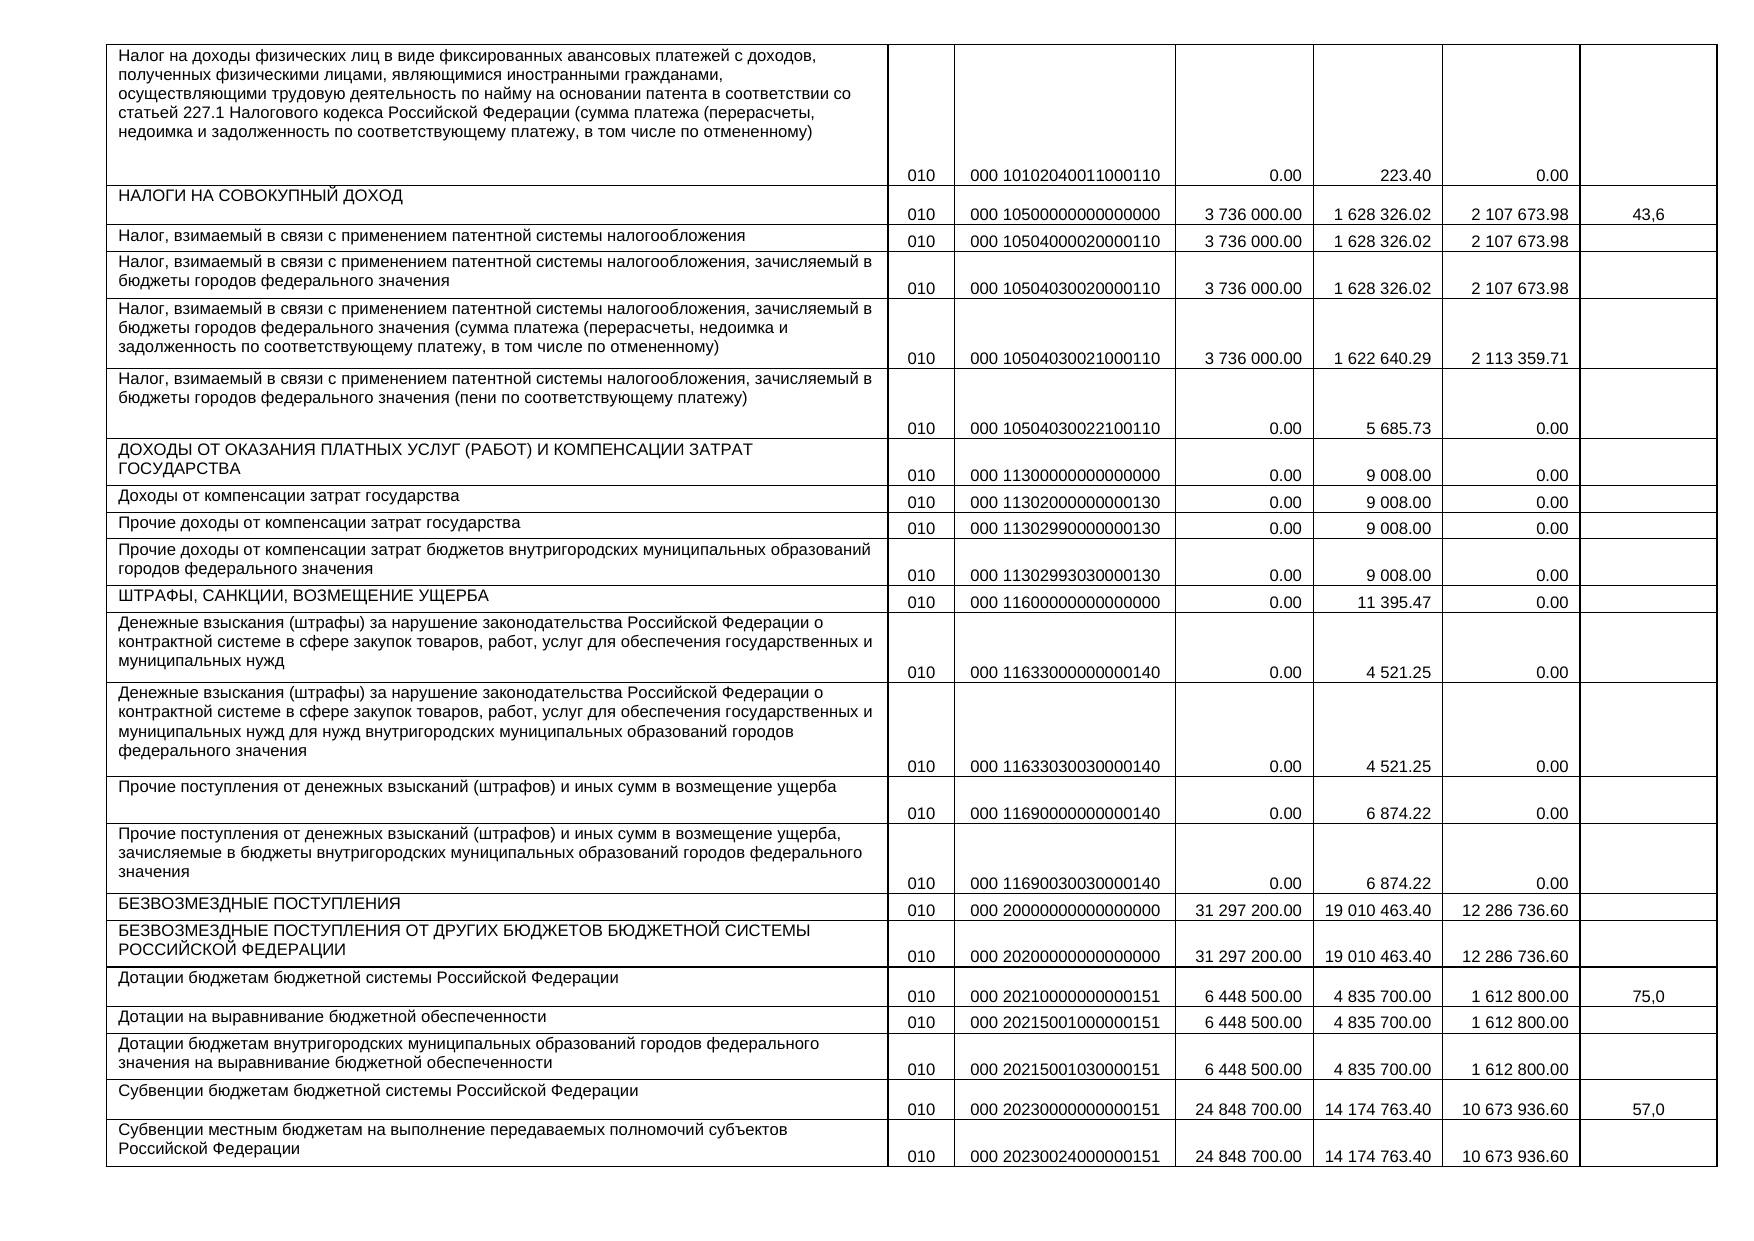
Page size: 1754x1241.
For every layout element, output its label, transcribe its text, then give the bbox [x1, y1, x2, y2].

table_cell 4 521.25 [1314, 613, 1442, 682]
table_cell 0.00 [1176, 586, 1313, 612]
table_cell 010 [889, 439, 954, 485]
table_cell [1581, 894, 1716, 919]
table_cell 0.00 [1176, 369, 1313, 438]
table_cell 010 [889, 486, 954, 512]
table_cell 0.00 [1443, 586, 1579, 612]
table_cell 000 11633000000000140 [955, 613, 1175, 682]
table_cell 3 736 000.00 [1176, 186, 1313, 224]
table_cell 0.00 [1176, 613, 1313, 682]
table_cell 31 297 200.00 [1176, 921, 1313, 966]
table_cell 0.00 [1176, 45, 1313, 185]
table_cell 010 [889, 1034, 954, 1079]
table_cell [1581, 613, 1716, 682]
table_cell Налог, взимаемый в связи с применением патентной системы налогообложения, зачисляемый в бюджеты городов федерального значения (сумма платежа (перерасчеты, недоимка и задолженность по соответствующему платежу, в том числе по отмененному) [107, 299, 887, 368]
table_cell Доходы от компенсации затрат государства [107, 486, 887, 512]
table_cell 010 [889, 299, 954, 368]
table_cell [1581, 777, 1716, 823]
table_cell [1581, 45, 1716, 185]
table_cell 10 673 936.60 [1443, 1120, 1579, 1166]
table_cell Прочие поступления от денежных взысканий (штрафов) и иных сумм в возмещение ущерба, зачисляемые в бюджеты внутригородских муниципальных образований городов федерального значения [107, 824, 887, 893]
table_cell [1581, 683, 1716, 776]
table_cell БЕЗВОЗМЕЗДНЫЕ ПОСТУПЛЕНИЯ ОТ ДРУГИХ БЮДЖЕТОВ БЮДЖЕТНОЙ СИСТЕМЫ РОССИЙСКОЙ ФЕДЕРАЦИИ [107, 921, 887, 966]
table_cell 000 11690000000000140 [955, 777, 1175, 823]
table_cell 11 395.47 [1314, 586, 1442, 612]
table_cell 000 11690030030000140 [955, 824, 1175, 893]
table_cell [1581, 252, 1716, 298]
table_cell 0.00 [1443, 513, 1579, 538]
table_cell 223.40 [1314, 45, 1442, 185]
table_cell 010 [889, 968, 954, 1006]
table_cell 24 848 700.00 [1176, 1120, 1313, 1166]
table_cell 000 11633030030000140 [955, 683, 1175, 776]
table_cell [1581, 486, 1716, 512]
table_cell 0.00 [1443, 539, 1579, 585]
table_cell 000 20000000000000000 [955, 894, 1175, 919]
table_cell 3 736 000.00 [1176, 299, 1313, 368]
table_cell 010 [889, 252, 954, 298]
table_cell 000 10102040011000110 [955, 45, 1175, 185]
table_cell 010 [889, 1120, 954, 1166]
table_cell НАЛОГИ НА СОВОКУПНЫЙ ДОХОД [107, 186, 887, 224]
table_cell 57,0 [1581, 1080, 1716, 1119]
table_cell 5 685.73 [1314, 369, 1442, 438]
table_cell Прочие поступления от денежных взысканий (штрафов) и иных сумм в возмещение ущерба [107, 777, 887, 823]
table_cell 14 174 763.40 [1314, 1120, 1442, 1166]
table_cell 000 11302000000000130 [955, 486, 1175, 512]
table_cell [1581, 1034, 1716, 1079]
table_cell 000 20230000000000151 [955, 1080, 1175, 1119]
table_cell [1581, 539, 1716, 585]
table_cell 0.00 [1443, 45, 1579, 185]
table_cell [1581, 225, 1716, 251]
table_cell 010 [889, 613, 954, 682]
table_cell 0.00 [1443, 486, 1579, 512]
table_cell 4 835 700.00 [1314, 1007, 1442, 1032]
table_cell 24 848 700.00 [1176, 1080, 1313, 1119]
table_cell 010 [889, 225, 954, 251]
table_cell Прочие доходы от компенсации затрат государства [107, 513, 887, 538]
table_cell 0.00 [1176, 824, 1313, 893]
table_cell 1 628 326.02 [1314, 252, 1442, 298]
table_cell 000 20215001030000151 [955, 1034, 1175, 1079]
table_cell 75,0 [1581, 968, 1716, 1006]
table_cell Дотации бюджетам бюджетной системы Российской Федерации [107, 968, 887, 1006]
table_cell 1 622 640.29 [1314, 299, 1442, 368]
table_cell Денежные взыскания (штрафы) за нарушение законодательства Российской Федерации о контрактной системе в сфере закупок товаров, работ, услуг для обеспечения государственных и муниципальных нужд для нужд внутригородских муниципальных образований городов федерального значения [107, 683, 887, 776]
table_cell 6 448 500.00 [1176, 1034, 1313, 1079]
table_cell 1 612 800.00 [1443, 1007, 1579, 1032]
table_cell 010 [889, 683, 954, 776]
table_cell 0.00 [1176, 777, 1313, 823]
table_cell 000 11300000000000000 [955, 439, 1175, 485]
table_cell 0.00 [1443, 824, 1579, 893]
table_cell 6 448 500.00 [1176, 968, 1313, 1006]
table_cell 31 297 200.00 [1176, 894, 1313, 919]
table_cell ДОХОДЫ ОТ ОКАЗАНИЯ ПЛАТНЫХ УСЛУГ (РАБОТ) И КОМПЕНСАЦИИ ЗАТРАТ ГОСУДАРСТВА [107, 439, 887, 485]
table_cell 010 [889, 1080, 954, 1119]
table_cell 0.00 [1176, 486, 1313, 512]
table_cell 0.00 [1176, 439, 1313, 485]
table_cell 1 612 800.00 [1443, 1034, 1579, 1079]
table_cell 2 107 673.98 [1443, 252, 1579, 298]
table_cell [1581, 439, 1716, 485]
table_cell 6 448 500.00 [1176, 1007, 1313, 1032]
table_cell 9 008.00 [1314, 486, 1442, 512]
table_cell 14 174 763.40 [1314, 1080, 1442, 1119]
table_cell 4 835 700.00 [1314, 968, 1442, 1006]
table_cell 10 673 936.60 [1443, 1080, 1579, 1119]
table_cell 000 10504000020000110 [955, 225, 1175, 251]
table_cell 000 10500000000000000 [955, 186, 1175, 224]
table_cell 000 20210000000000151 [955, 968, 1175, 1006]
table_cell 000 20200000000000000 [955, 921, 1175, 966]
table_cell 010 [889, 1007, 954, 1032]
table_cell 9 008.00 [1314, 513, 1442, 538]
table_cell 19 010 463.40 [1314, 921, 1442, 966]
table_cell [1581, 824, 1716, 893]
table_cell 19 010 463.40 [1314, 894, 1442, 919]
table_cell 000 11302990000000130 [955, 513, 1175, 538]
table_cell 1 628 326.02 [1314, 225, 1442, 251]
table_cell 000 10504030020000110 [955, 252, 1175, 298]
table_cell 000 20230024000000151 [955, 1120, 1175, 1166]
table_cell 010 [889, 921, 954, 966]
table_cell Субвенции бюджетам бюджетной системы Российской Федерации [107, 1080, 887, 1119]
table_cell Налог, взимаемый в связи с применением патентной системы налогообложения, зачисляемый в бюджеты городов федерального значения [107, 252, 887, 298]
table_cell 0.00 [1443, 777, 1579, 823]
table_cell 000 10504030022100110 [955, 369, 1175, 438]
table_cell 4 521.25 [1314, 683, 1442, 776]
table_cell 000 11302993030000130 [955, 539, 1175, 585]
table_cell Налог на доходы физических лиц в виде фиксированных авансовых платежей с доходов, полученных физическими лицами, являющимися иностранными гражданами, осуществляющими трудовую деятельность по найму на основании патента в соответствии со статьей 227.1 Налогового кодекса Российской Федерации (сумма платежа (перерасчеты, недоимка и задолженность по соответствующему платежу, в том числе по отмененному) [107, 45, 887, 185]
table_cell 000 10504030021000110 [955, 299, 1175, 368]
table_cell БЕЗВОЗМЕЗДНЫЕ ПОСТУПЛЕНИЯ [107, 894, 887, 919]
table_cell Субвенции местным бюджетам на выполнение передаваемых полномочий субъектов Российской Федерации [107, 1120, 887, 1166]
table_cell 2 113 359.71 [1443, 299, 1579, 368]
table_cell ШТРАФЫ, САНКЦИИ, ВОЗМЕЩЕНИЕ УЩЕРБА [107, 586, 887, 612]
table_cell 010 [889, 513, 954, 538]
table_cell Прочие доходы от компенсации затрат бюджетов внутригородских муниципальных образований городов федерального значения [107, 539, 887, 585]
table_cell 2 107 673.98 [1443, 186, 1579, 224]
table_cell 0.00 [1443, 683, 1579, 776]
table_cell [1581, 921, 1716, 966]
table_cell 0.00 [1176, 513, 1313, 538]
table_cell Денежные взыскания (штрафы) за нарушение законодательства Российской Федерации о контрактной системе в сфере закупок товаров, работ, услуг для обеспечения государственных и муниципальных нужд [107, 613, 887, 682]
table_cell 12 286 736.60 [1443, 894, 1579, 919]
table_cell 2 107 673.98 [1443, 225, 1579, 251]
table_cell Дотации на выравнивание бюджетной обеспеченности [107, 1007, 887, 1032]
table_cell 3 736 000.00 [1176, 225, 1313, 251]
table_cell 0.00 [1443, 613, 1579, 682]
table_cell 010 [889, 369, 954, 438]
table_cell 000 11600000000000000 [955, 586, 1175, 612]
table_cell 010 [889, 186, 954, 224]
table_cell 010 [889, 586, 954, 612]
table_cell 010 [889, 894, 954, 919]
table_cell [1581, 513, 1716, 538]
table_cell [1581, 1120, 1716, 1166]
table_cell Налог, взимаемый в связи с применением патентной системы налогообложения [107, 225, 887, 251]
table_cell 1 628 326.02 [1314, 186, 1442, 224]
table_cell 43,6 [1581, 186, 1716, 224]
table_cell 12 286 736.60 [1443, 921, 1579, 966]
table_cell Налог, взимаемый в связи с применением патентной системы налогообложения, зачисляемый в бюджеты городов федерального значения (пени по соответствующему платежу) [107, 369, 887, 438]
table_cell [1581, 586, 1716, 612]
table_cell 9 008.00 [1314, 539, 1442, 585]
table_cell 000 20215001000000151 [955, 1007, 1175, 1032]
table_cell [1581, 369, 1716, 438]
table_cell Дотации бюджетам внутригородских муниципальных образований городов федерального значения на выравнивание бюджетной обеспеченности [107, 1034, 887, 1079]
table_cell [1581, 1007, 1716, 1032]
table_cell 010 [889, 539, 954, 585]
table_cell 010 [889, 45, 954, 185]
table_cell 6 874.22 [1314, 777, 1442, 823]
table_cell 9 008.00 [1314, 439, 1442, 485]
table_cell 0.00 [1443, 369, 1579, 438]
table_cell 4 835 700.00 [1314, 1034, 1442, 1079]
table_cell 1 612 800.00 [1443, 968, 1579, 1006]
table_cell [1581, 299, 1716, 368]
table_cell 0.00 [1176, 539, 1313, 585]
table_cell 6 874.22 [1314, 824, 1442, 893]
table_cell 3 736 000.00 [1176, 252, 1313, 298]
table_cell 0.00 [1176, 683, 1313, 776]
table_cell 010 [889, 777, 954, 823]
table_cell 010 [889, 824, 954, 893]
table_cell 0.00 [1443, 439, 1579, 485]
